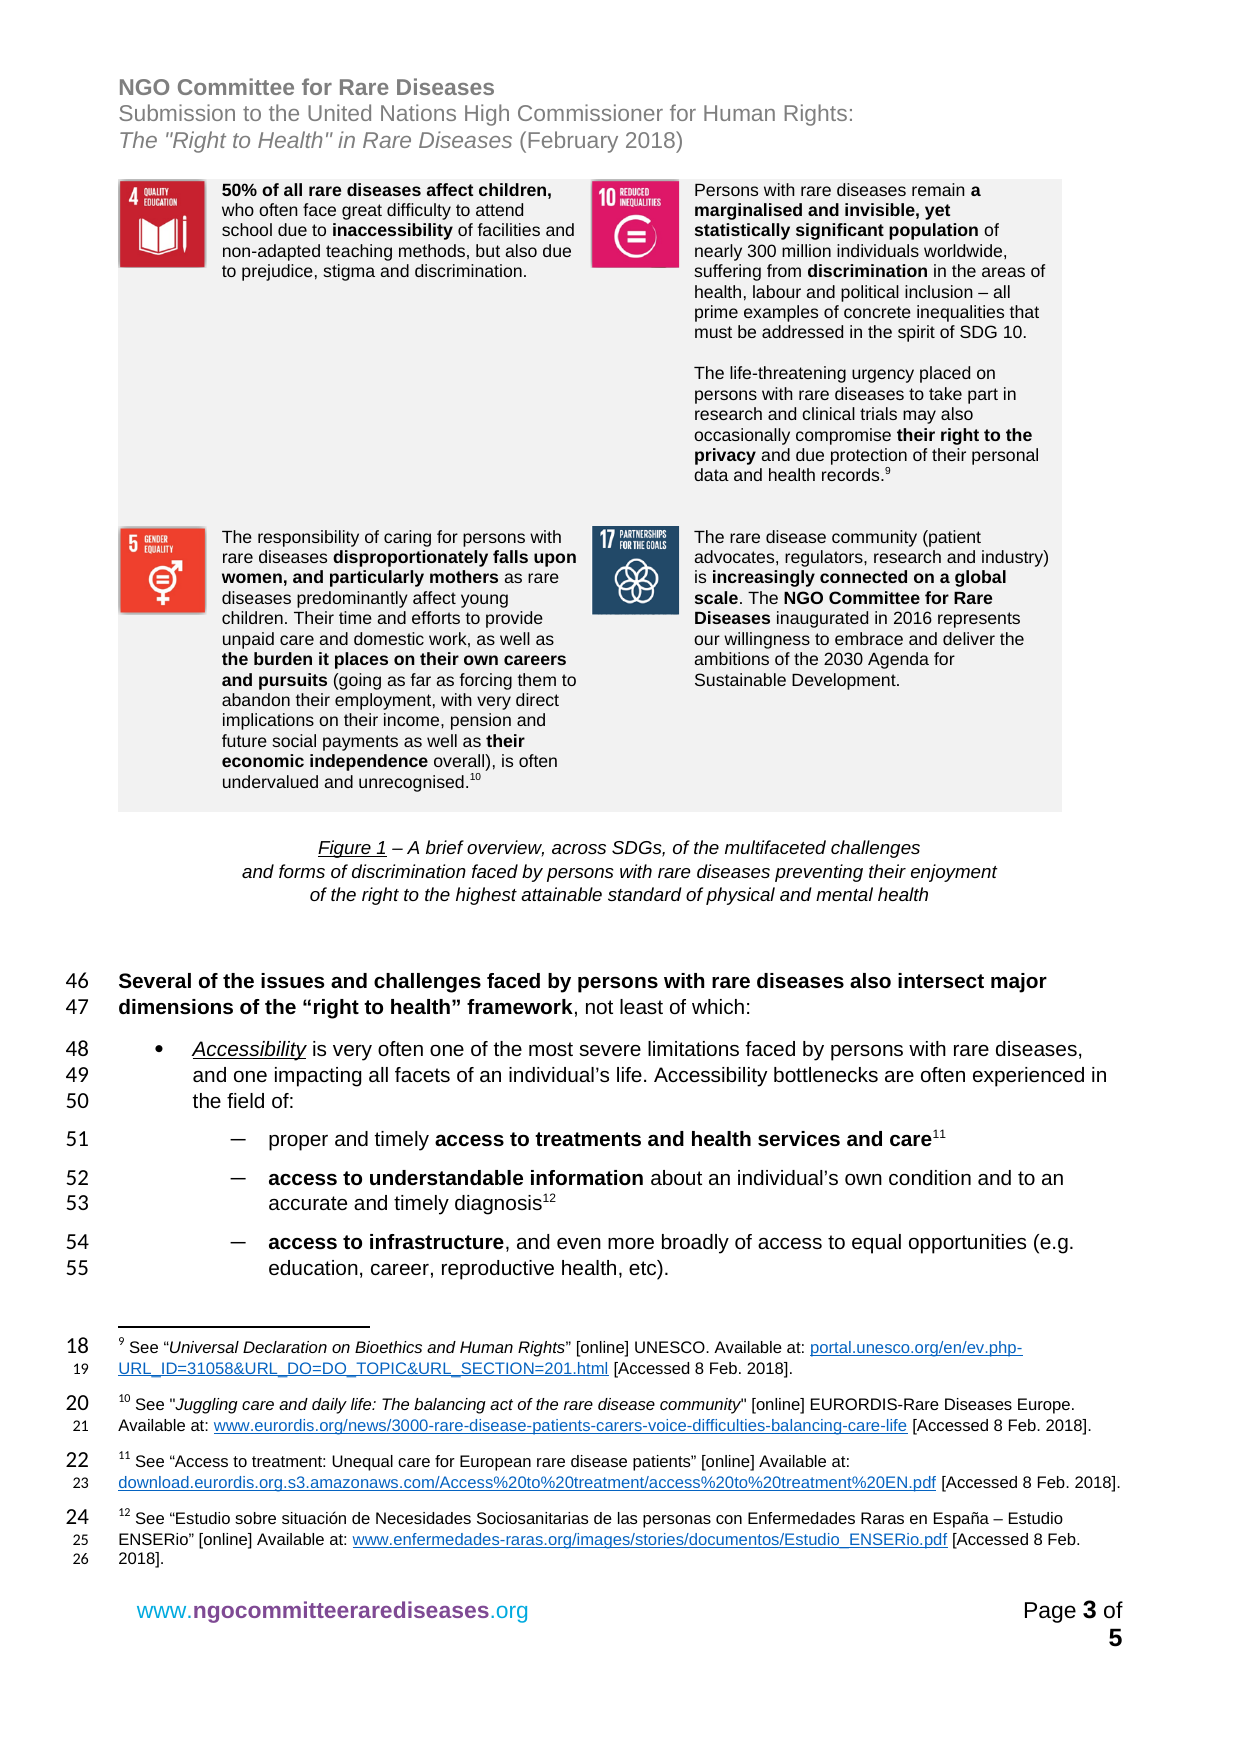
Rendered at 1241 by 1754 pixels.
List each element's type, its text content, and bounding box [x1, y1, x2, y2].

table_cell [591, 179, 694, 506]
table_cell [591, 506, 694, 812]
table_cell [118, 179, 222, 506]
list Accessibility is very often one of the most severe limitations faced by persons with rare diseases, and one impacting all facets of an individual’s life. Accessibility bottlenecks are often experienced in the field of: [155, 1037, 1122, 1113]
table_cell [118, 506, 222, 812]
picture [118, 179, 207, 268]
list proper and timely access to treatments and health services and care [231, 1127, 1122, 1151]
picture [590, 526, 680, 615]
text Figure 1 – A brief overview, across SDGs, of the multifaceted challenges and forms of discrimination faced by persons with rare diseases preventing their enjoyment of the right to the highest attainable standard of physical and mental health [118, 837, 1122, 905]
text Several of the issues and challenges faced by persons with rare diseases also intersect major dimensions of the “right to health” framework, not least of which: [118, 969, 1122, 1018]
table_cell The rare disease community (patient advocates, regulators, research and industry) is increasingly connected on a global scale. The NGO Committee for Rare Diseases inaugurated in 2016 represents our willingness to embrace and deliver the ambitions of the 2030 Agenda for Sustainable Development. [694, 506, 1062, 812]
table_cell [222, 179, 591, 506]
list access to infrastructure, and even more broadly of access to equal opportunities (e.g. education, career, reproductive health, etc). [231, 1229, 1122, 1279]
table_cell The responsibility of caring for persons with rare diseases disproportionately falls upon women, and particularly mothers as rare diseases predominantly affect young children. Their time and efforts to provide unpaid care and domestic work, as well as the burden it places on their own careers and pursuits (going as far as forcing them to abandon their employment, with very direct implications on their income, pension and future social payments as well as their economic independence overall), is often undervalued and unrecognised. [222, 506, 591, 812]
picture [118, 526, 207, 615]
list access to understandable information about an individual’s own condition and to an accurate and timely diagnosis [231, 1165, 1122, 1215]
picture [590, 179, 680, 268]
